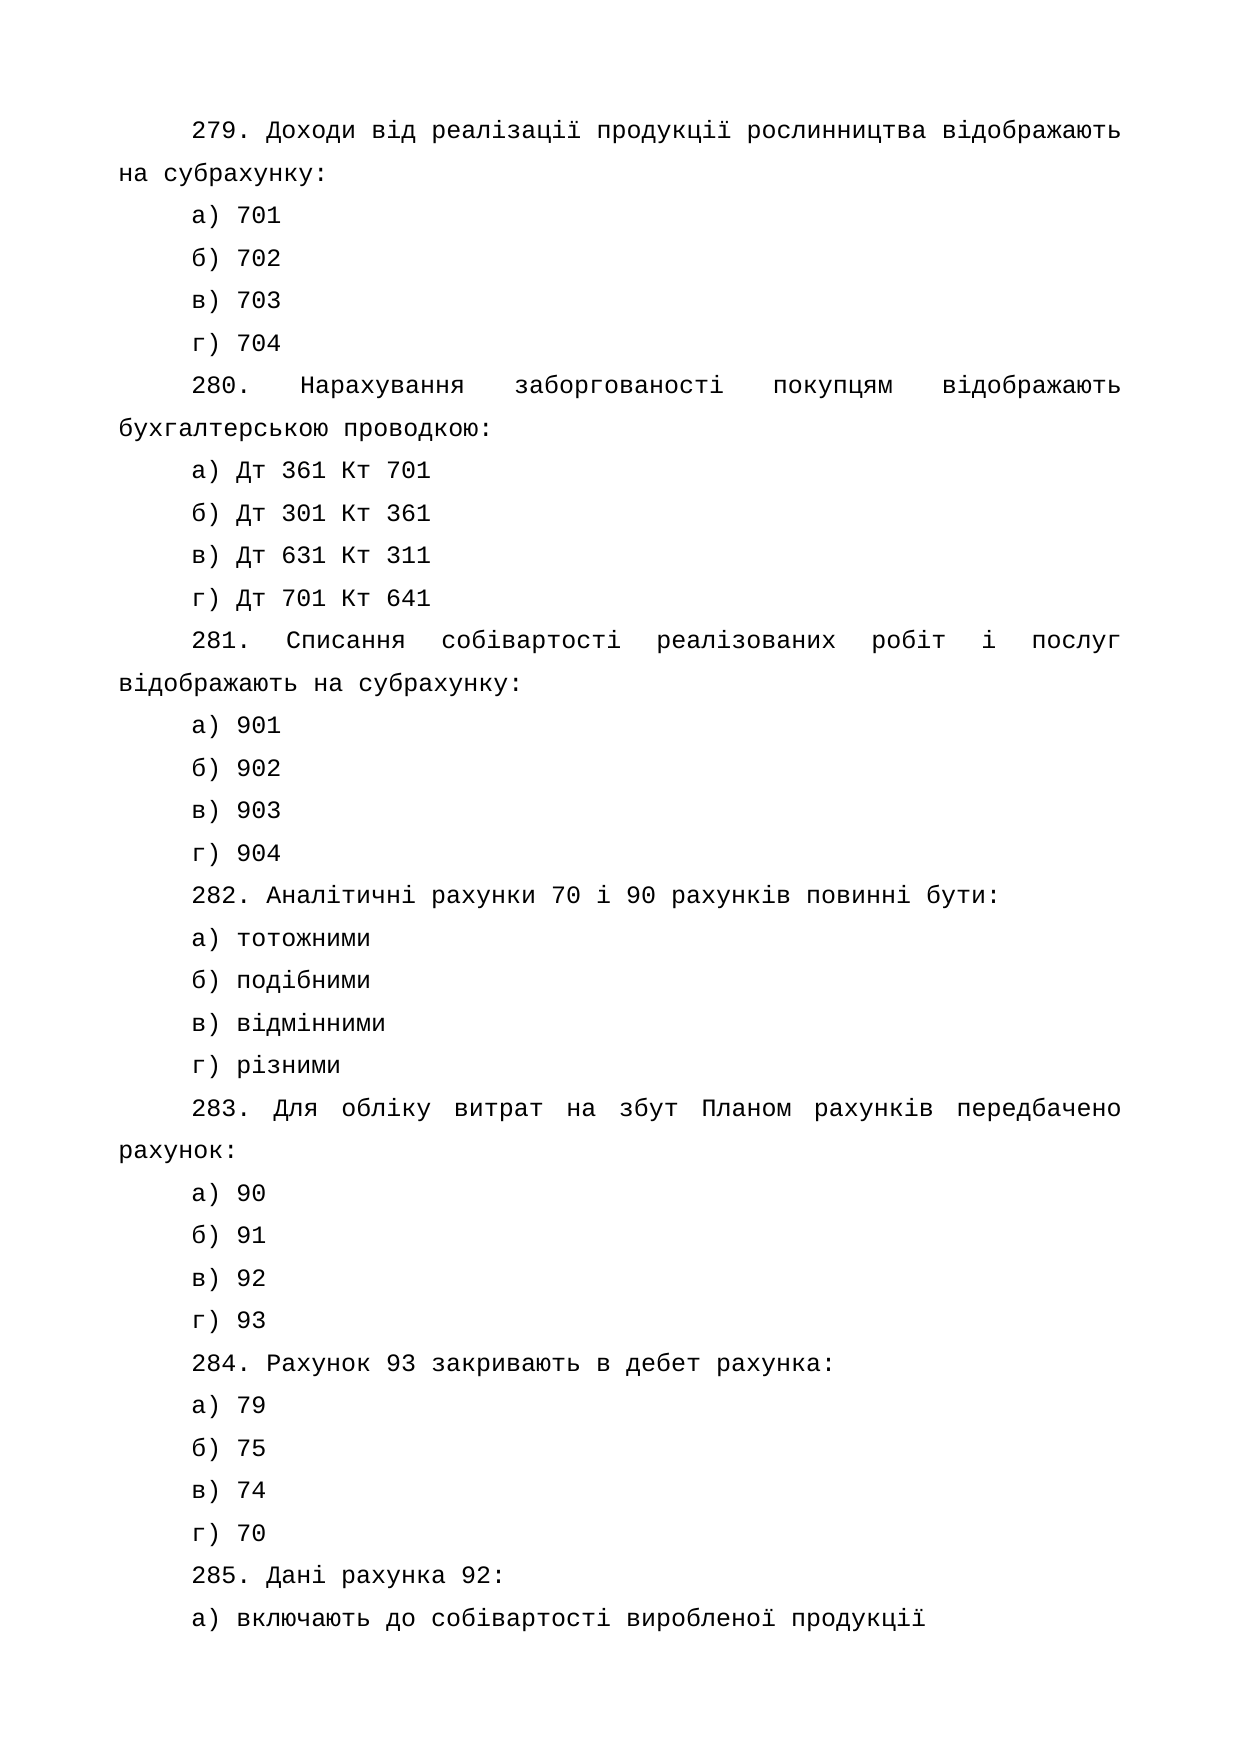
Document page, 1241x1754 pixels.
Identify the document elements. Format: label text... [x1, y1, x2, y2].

text в) 903 [118, 798, 1122, 826]
text б) Дт 301 Кт 361 [118, 501, 1122, 529]
text в) Дт 631 Кт 311 [118, 543, 1122, 571]
text 281. Списання собівартості реалізованих робіт і послуг відображають на субрахунку: [118, 628, 1122, 699]
text а) 90 [118, 1181, 1122, 1209]
text б) 902 [118, 756, 1122, 784]
text 284. Рахунок 93 закривають в дебет рахунка: [118, 1351, 1122, 1379]
text в) 74 [118, 1478, 1122, 1506]
text г) 93 [118, 1308, 1122, 1336]
text а) Дт 361 Кт 701 [118, 458, 1122, 486]
text г) 70 [118, 1521, 1122, 1549]
text в) 703 [118, 288, 1122, 316]
text в) 92 [118, 1266, 1122, 1294]
text а) 79 [118, 1393, 1122, 1421]
text г) 904 [118, 841, 1122, 869]
text а) 701 [118, 203, 1122, 231]
text в) відмінними [118, 1011, 1122, 1039]
text а) включають до собівартості виробленої продукції [118, 1606, 1122, 1634]
text 283. Для обліку витрат на збут Планом рахунків передбачено рахунок: [118, 1096, 1122, 1166]
text б) 702 [118, 246, 1122, 274]
text б) подібними [118, 968, 1122, 996]
text г) різними [118, 1053, 1122, 1081]
text б) 91 [118, 1223, 1122, 1251]
text 282. Аналітичні рахунки 70 і 90 рахунків повинні бути: [118, 883, 1122, 911]
text 280. Нарахування заборгованості покупцям відображають бухгалтерською проводкою: [118, 373, 1122, 444]
text 285. Дані рахунка 92: [118, 1563, 1122, 1591]
text а) тотожними [118, 926, 1122, 954]
text г) 704 [118, 331, 1122, 359]
text г) Дт 701 Кт 641 [118, 586, 1122, 614]
text 279. Доходи від реалізації продукції рослинництва відображають на субрахунку: [118, 118, 1122, 189]
text а) 901 [118, 713, 1122, 741]
text б) 75 [118, 1436, 1122, 1464]
